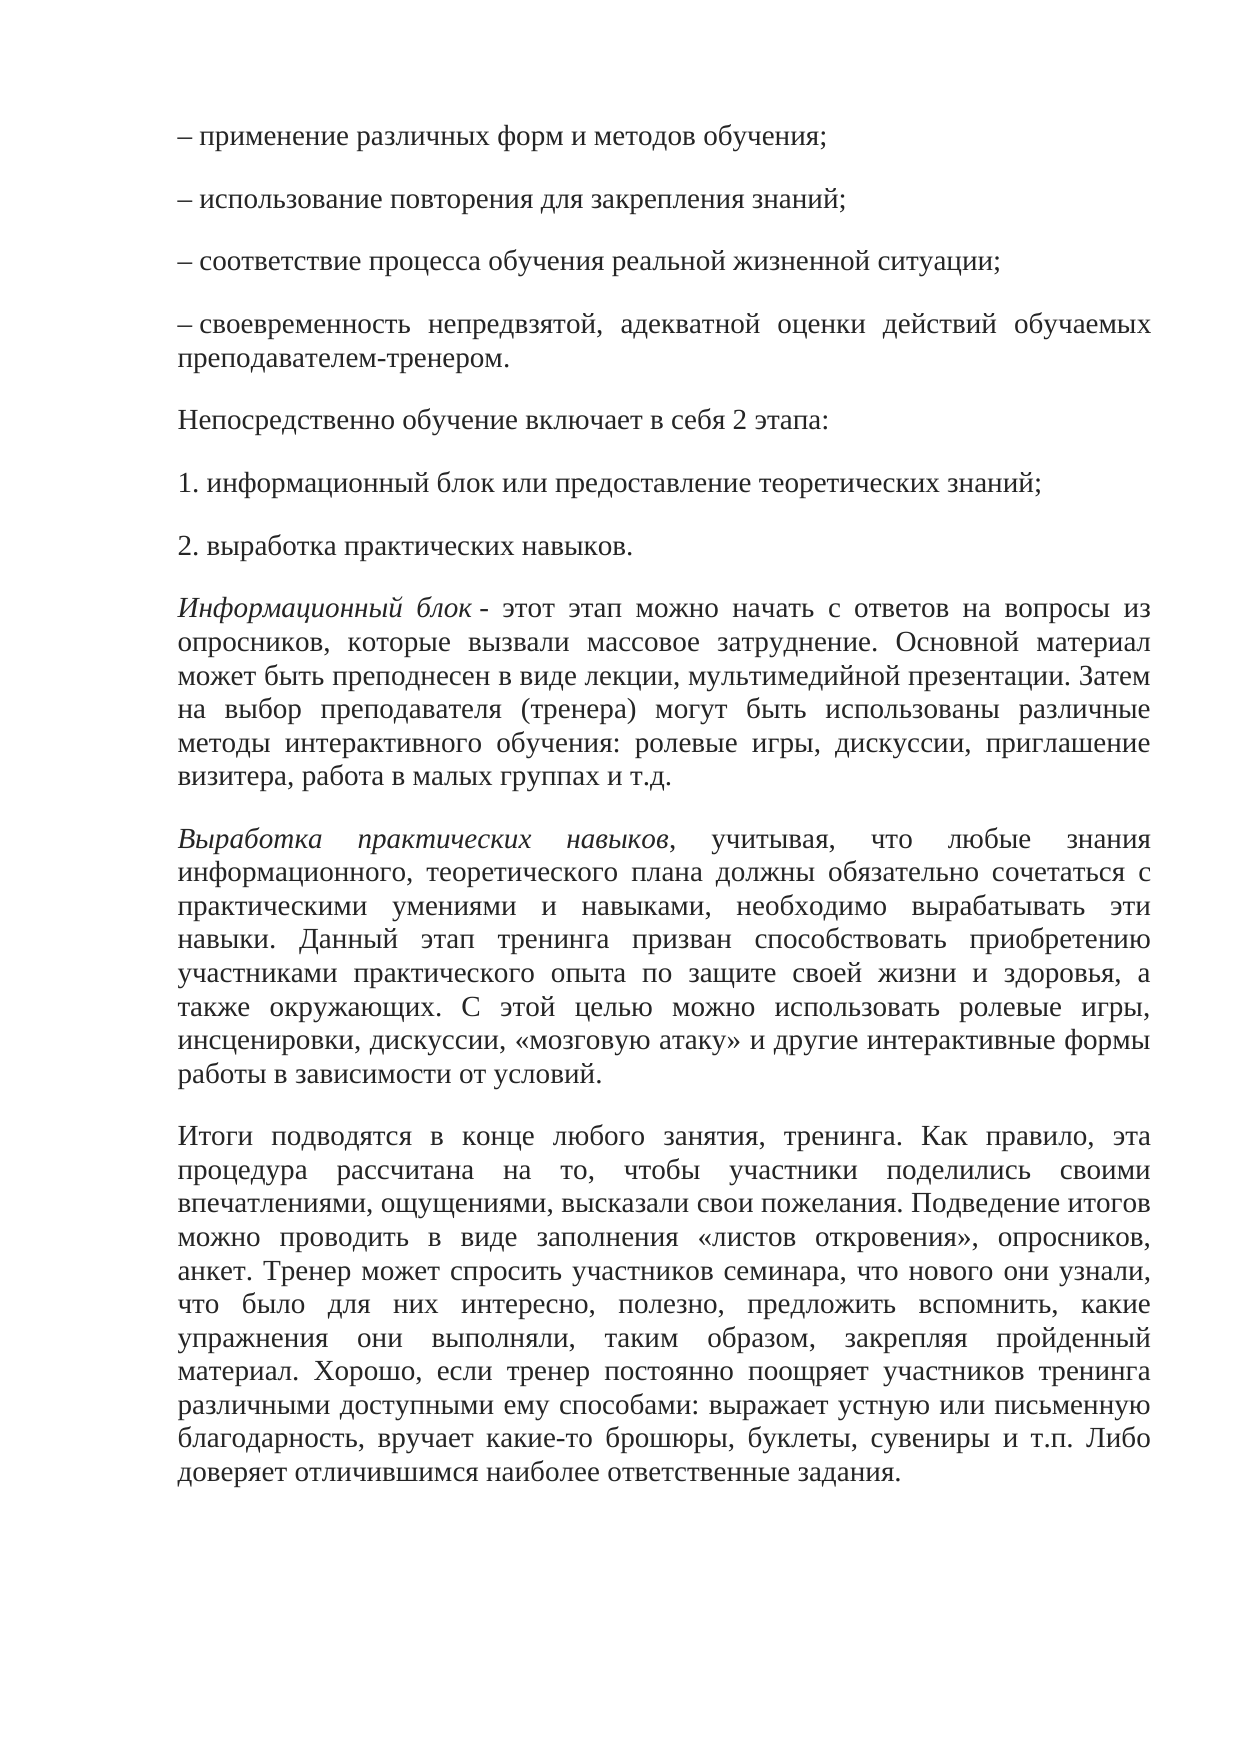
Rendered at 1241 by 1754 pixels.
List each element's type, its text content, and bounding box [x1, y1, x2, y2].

text Информационный блок - этот этап можно начать с ответов на вопросы из опросников, которые вызвали массовое затруднение. Основной материал может быть преподнесен в виде лекции, мультимедийной презентации. Затем на выбор преподавателя (тренера) могут быть использованы различные методы интерактивного обучения: ролевые игры, дискуссии, приглашение визитера, работа в малых группах и т.д. [177, 591, 1152, 792]
text – применение различных форм и методов обучения; [177, 118, 1152, 152]
text – соответствие процесса обучения реальной жизненной ситуации; [177, 243, 1152, 277]
text Непосредственно обучение включает в себя 2 этапа: [177, 402, 1152, 436]
text Итоги подводятся в конце любого занятия, тренинга. Как правило, эта процедура рассчитана на то, чтобы участники поделились своими впечатлениями, ощущениями, высказали свои пожелания. Подведение итогов можно проводить в виде заполнения «листов откровения», опросников, анкет. Тренер может спросить участников семинара, что нового они узнали, что было для них интересно, полезно, предложить вспомнить, какие упражнения они выполняли, таким образом, закрепляя пройденный материал. Хорошо, если тренер постоянно поощряет участников тренинга различными доступными ему способами: выражает устную или письменную благодарность, вручает какие-то брошюры, буклеты, сувениры и т.п. Либо доверяет отличившимся наиболее ответственные задания. [177, 1118, 1152, 1487]
text 1. информационный блок или предоставление теоретических знаний; [177, 465, 1152, 499]
text Выработка практических навыков, учитывая, что любые знания информационного, теоретического плана должны обязательно сочетаться с практическими умениями и навыками, необходимо вырабатывать эти навыки. Данный этап тренинга призван способствовать приобретению участниками практического опыта по защите своей жизни и здоровья, а также окружающих. С этой целью можно использовать ролевые игры, инсценировки, дискуссии, «мозговую атаку» и другие интерактивные формы работы в зависимости от условий. [177, 821, 1152, 1089]
text – использование повторения для закрепления знаний; [177, 181, 1152, 214]
text – своевременность непредвзятой, адекватной оценки действий обучаемых преподавателем-тренером. [177, 306, 1152, 373]
text 2. выработка практических навыков. [177, 528, 1152, 561]
